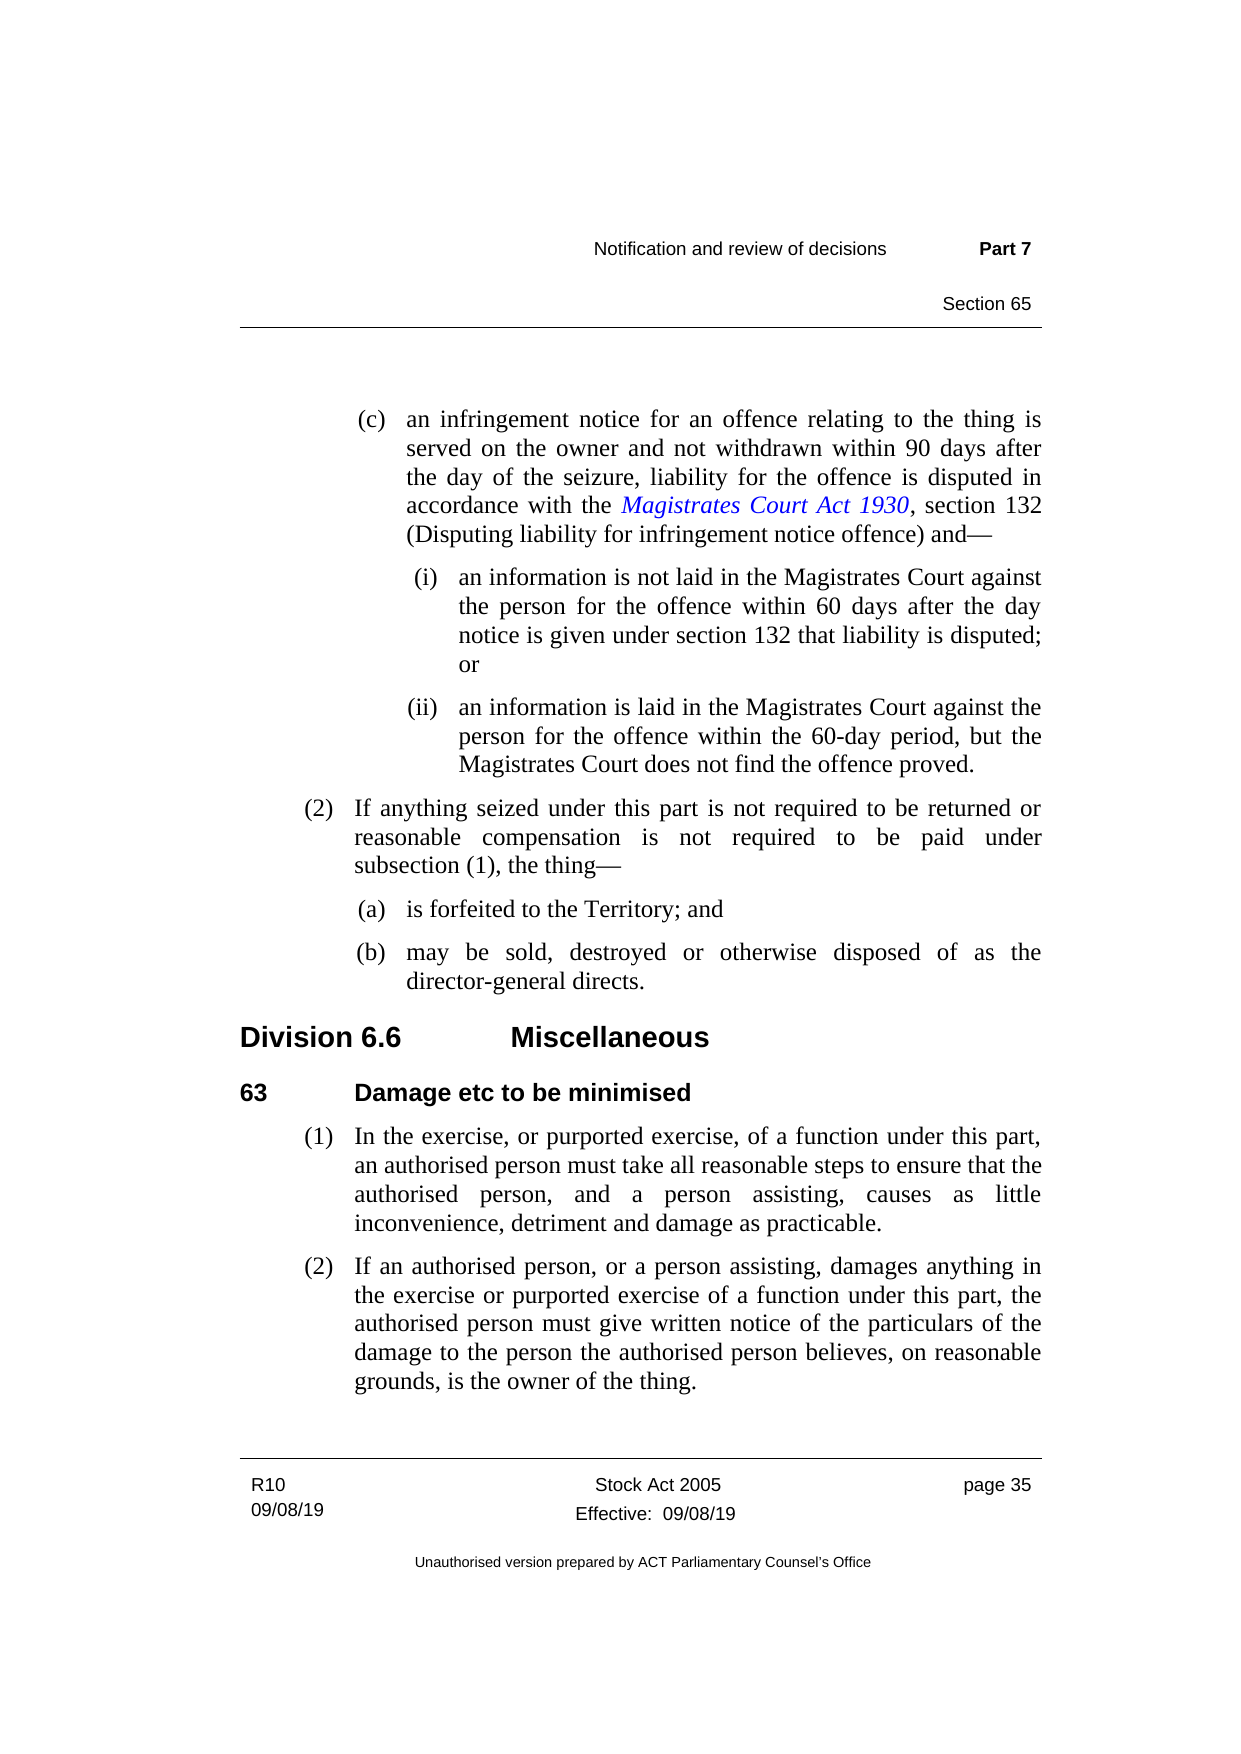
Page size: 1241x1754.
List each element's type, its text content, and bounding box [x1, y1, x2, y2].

text (c) an infringement notice for an offence relating to the thing is served on the owner and not withdrawn within 90 days after the day of the seizure, liability for the offence is disputed in accordance with the Magistrates Court Act 1930, section 132 (Disputing liability for infringement notice offence) and— [239, 404, 1042, 548]
text (2) If anything seized under this part is not required to be returned or reasonable compensation is not required to be paid under subsection (1), the thing— [239, 793, 1042, 879]
text (i) an information is not laid in the Magistrates Court against the person for the offence within 60 days after the day notice is given under section 132 that liability is disputed; or [239, 562, 1042, 677]
text (ii) an information is laid in the Magistrates Court against the person for the offence within the 60-day period, but the Magistrates Court does not find the offence proved. [239, 692, 1042, 778]
text 63 Damage etc to be minimised [239, 1078, 1042, 1107]
text (b) may be sold, destroyed or otherwise disposed of as the director-general directs. [239, 937, 1042, 994]
text (1) In the exercise, or purported exercise, of a function under this part, an authorised person must take all reasonable steps to ensure that the authorised person, and a person assisting, causes as little inconvenience, detriment and damage as practicable. [239, 1121, 1042, 1236]
text (a) is forfeited to the Territory; and [239, 894, 1042, 922]
text (2) If an authorised person, or a person assisting, damages anything in the exercise or purported exercise of a function under this part, the authorised person must give written notice of the particulars of the damage to the person the authorised person believes, on reasonable grounds, is the owner of the thing. [239, 1251, 1042, 1395]
text Division 6.6 Miscellaneous [239, 1019, 1042, 1053]
